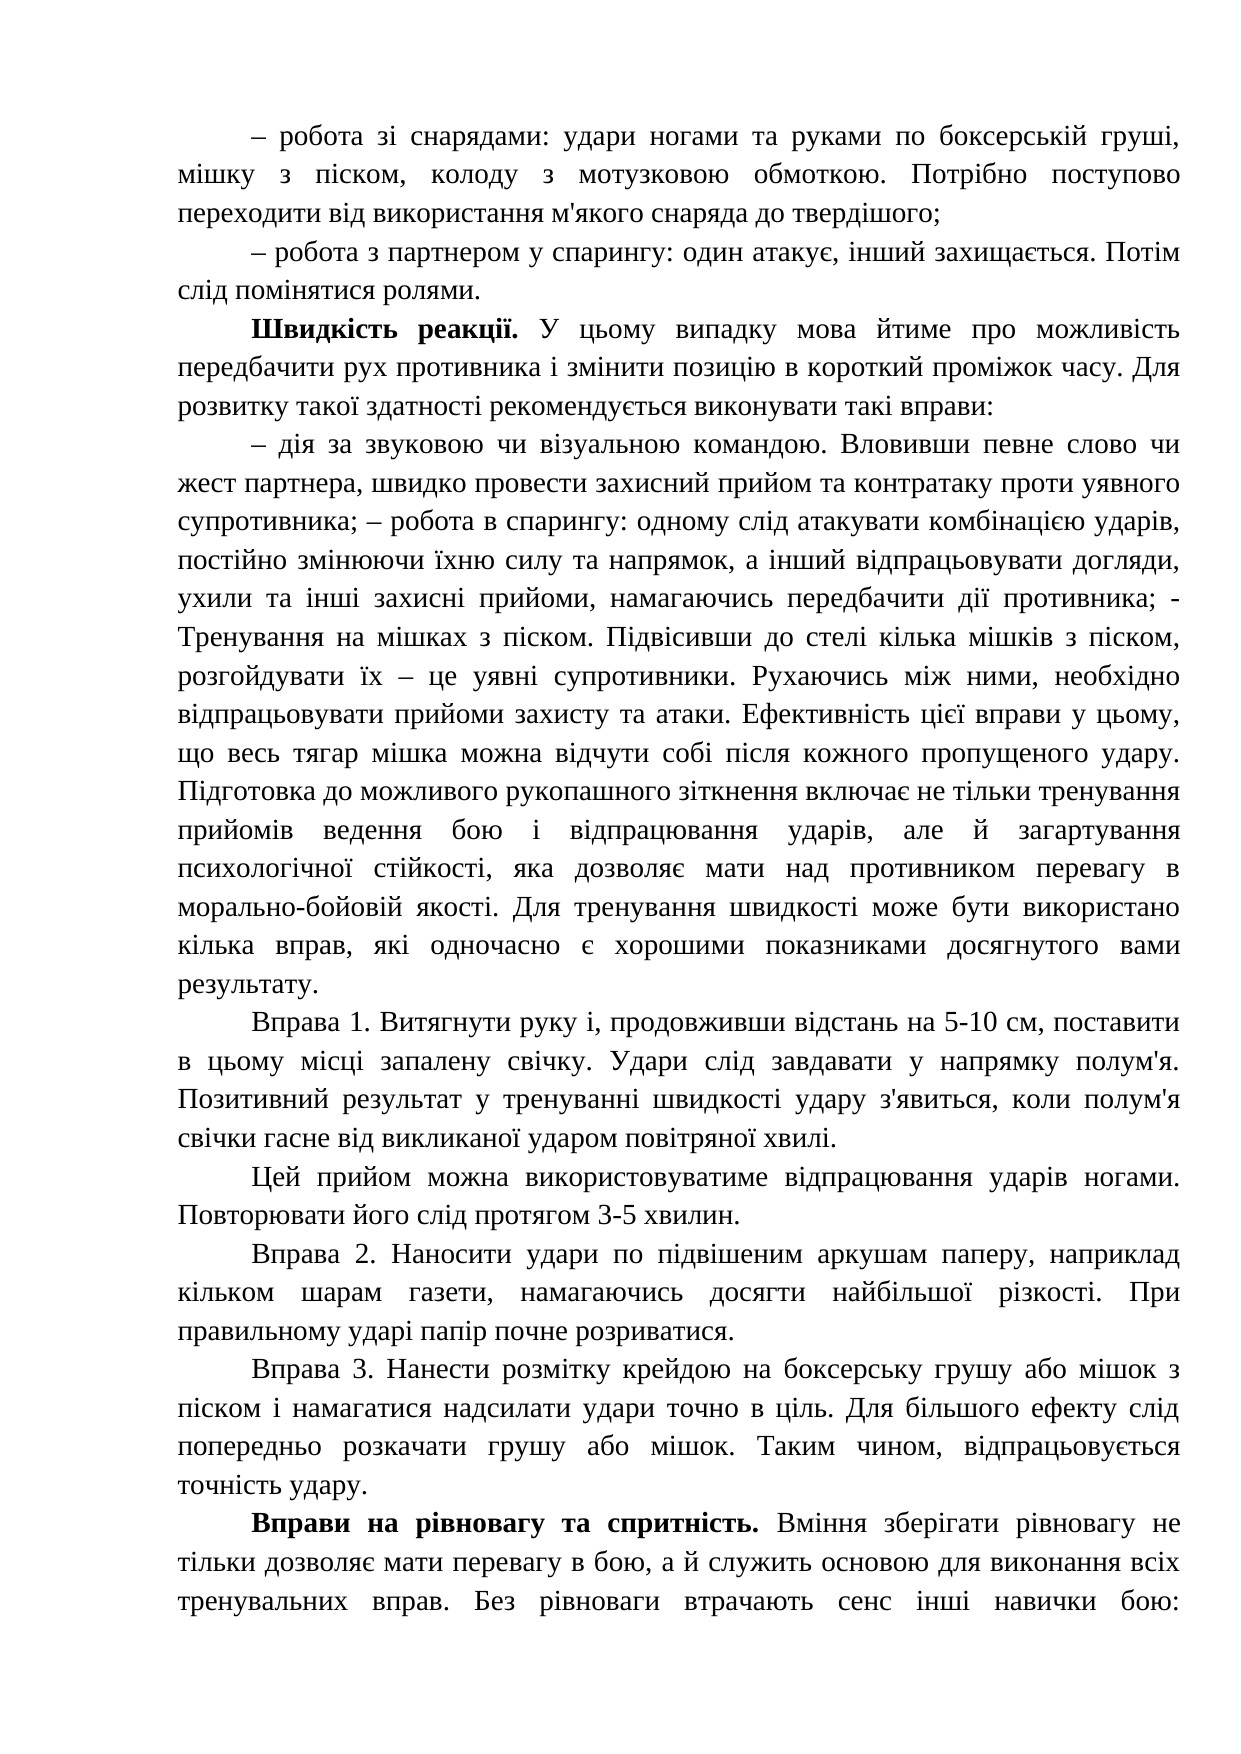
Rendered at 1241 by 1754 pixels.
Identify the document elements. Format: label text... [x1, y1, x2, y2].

text Вправа 3. Нанести розмітку крейдою на боксерську грушу або мішок з піском і намагатися надсилати удари точно в ціль. Для більшого ефекту слід попередньо розкачати грушу або мішок. Таким чином, відпрацьовується точність удару. [177, 1351, 1181, 1501]
text Цей прийом можна використовуватиме відпрацювання ударів ногами. Повторювати його слід протягом 3-5 хвилин. [177, 1159, 1181, 1231]
text Вправа 2. Наносити удари по підвішеним аркушам паперу, наприклад кільком шарам газети, намагаючись досягти найбільшої різкості. При правильному ударі папір почне розриватися. [177, 1236, 1181, 1346]
text Швидкість реакції. У цьому випадку мова йтиме про можливість передбачити рух противника і змінити позицію в короткий проміжок часу. Для розвитку такої здатності рекомендується виконувати такі вправи: [177, 311, 1181, 421]
text – робота зі снарядами: удари ногами та руками по боксерській груші, мішку з піском, колоду з мотузковою обмоткою. Потрібно поступово переходити від використання м'якого снаряда до твердішого; [177, 118, 1181, 229]
text Вправа 1. Витягнути руку і, продовживши відстань на 5-10 см, поставити в цьому місці запалену свічку. Удари слід завдавати у напрямку полум'я. Позитивний результат у тренуванні швидкості удару з'явиться, коли полум'я свічки гасне від викликаної ударом повітряної хвилі. [177, 1004, 1181, 1154]
text – робота з партнером у спарингу: один атакує, інший захищається. Потім слід помінятися ролями. [177, 234, 1181, 306]
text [177, 1506, 1181, 1616]
text – дія за звуковою чи візуальною командою. Вловивши певне слово чи жест партнера, швидко провести захисний прийом та контратаку проти уявного супротивника; – робота в спарингу: одному слід атакувати комбінацією ударів, постійно змінюючи їхню силу та напрямок, а інший відпрацьовувати догляди, ухили та інші захисні прийоми, намагаючись передбачити дії противника; - Тренування на мішках з піском. Підвісивши до стелі кілька мішків з піском, розгойдувати їх – це уявні супротивники. Рухаючись між ними, необхідно відпрацьовувати прийоми захисту та атаки. Ефективність цієї вправи у цьому, що весь тягар мішка можна відчути собі після кожного пропущеного удару. Підготовка до можливого рукопашного зіткнення включає не тільки тренування прийомів ведення бою і відпрацювання ударів, але й загартування психологічної стійкості, яка дозволяє мати над противником перевагу в морально-бойовій якості. Для тренування швидкості може бути використано кілька вправ, які одночасно є хорошими показниками досягнутого вами результату. [177, 426, 1181, 999]
